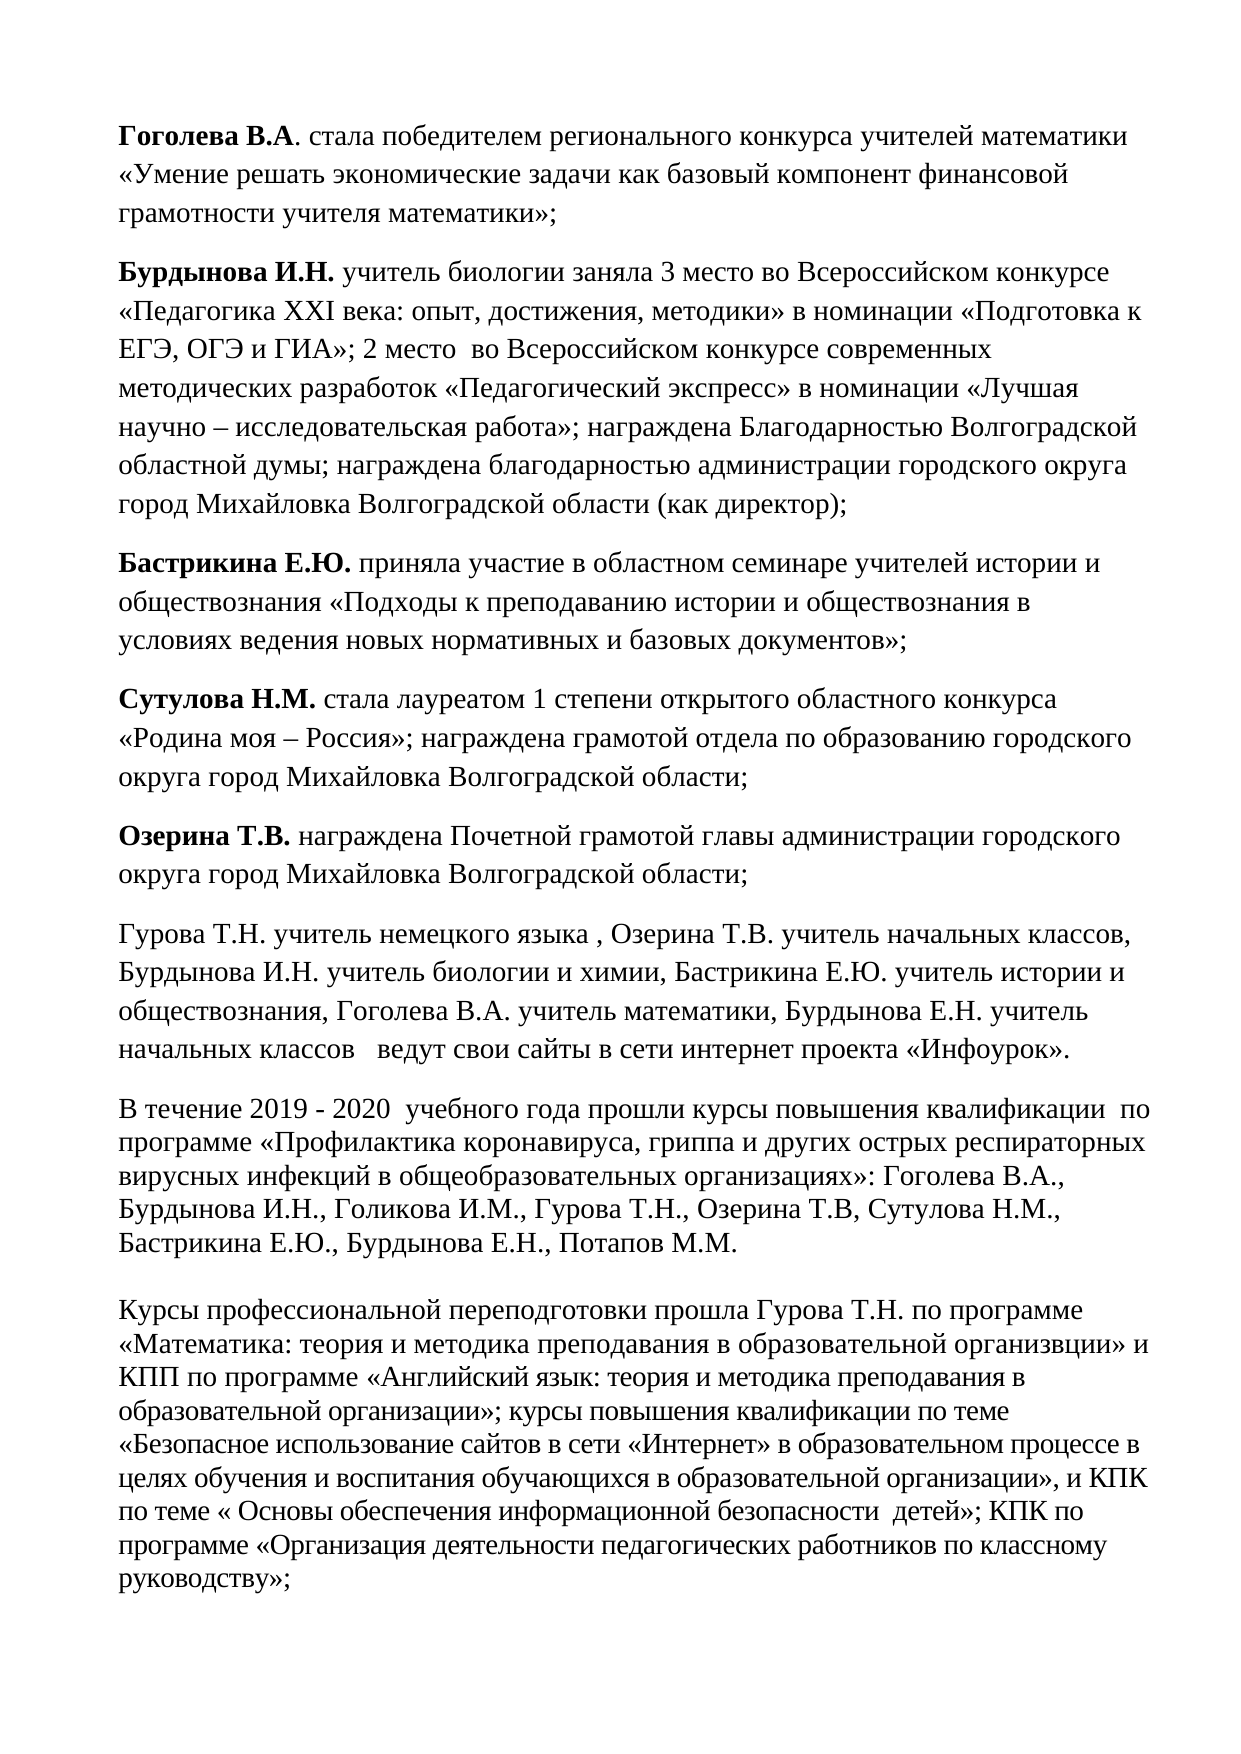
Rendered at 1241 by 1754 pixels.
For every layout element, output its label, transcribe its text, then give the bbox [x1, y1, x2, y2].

text Бастрикина Е.Ю. приняла участие в областном семинаре учителей истории и обществознания «Подходы к преподаванию истории и обществознания в условиях ведения новых нормативных и базовых документов»; [118, 545, 1152, 656]
text Озерина Т.В. награждена Почетной грамотой главы администрации городского округа город Михайловка Волгоградской области; [118, 818, 1152, 890]
text В течение 2019 - 2020 учебного года прошли курсы повышения квалификации по программе «Профилактика коронавируса, гриппа и других острых респираторных вирусных инфекций в общеобразовательных организациях»: Гоголева В.А., Бурдынова И.Н., Голикова И.М., Гурова Т.Н., Озерина Т.В, Сутулова Н.М., Бастрикина Е.Ю., Бурдынова Е.Н., Потапов М.М. [118, 1091, 1152, 1259]
text Гурова Т.Н. учитель немецкого языка , Озерина Т.В. учитель начальных классов, Бурдынова И.Н. учитель биологии и химии, Бастрикина Е.Ю. учитель истории и обществознания, Гоголева В.А. учитель математики, Бурдынова Е.Н. учитель начальных классов ведут свои сайты в сети интернет проекта «Инфоурок». [118, 916, 1152, 1065]
text Курсы профессиональной переподготовки прошла Гурова Т.Н. по программе «Математика: теория и методика преподавания в образовательной организвции» и КПП по программе «Английский язык: теория и методика преподавания в образовательной организации»; курсы повышения квалификации по теме «Безопасное использование сайтов в сети «Интернет» в образовательном процессе в целях обучения и воспитания обучающихся в образовательной организации», и КПК по теме « Основы обеспечения информационной безопасности детей»; КПК по программе «Организация деятельности педагогических работников по классному руководству»; [118, 1292, 1152, 1594]
text Бурдынова И.Н. учитель биологии заняла 3 место во Всероссийском конкурсе «Педагогика XXI века: опыт, достижения, методики» в номинации «Подготовка к ЕГЭ, ОГЭ и ГИА»; 2 место во Всероссийском конкурсе современных методических разработок «Педагогический экспресс» в номинации «Лучшая научно – исследовательская работа»; награждена Благодарностью Волгоградской областной думы; награждена благодарностью администрации городского округа город Михайловка Волгоградской области (как директор); [118, 254, 1152, 519]
text Сутулова Н.М. стала лауреатом 1 степени открытого областного конкурса «Родина моя – Россия»; награждена грамотой отдела по образованию городского округа город Михайловка Волгоградской области; [118, 682, 1152, 792]
text Гоголева В.А. стала победителем регионального конкурса учителей математики «Умение решать экономические задачи как базовый компонент финансовой грамотности учителя математики»; [118, 118, 1152, 229]
